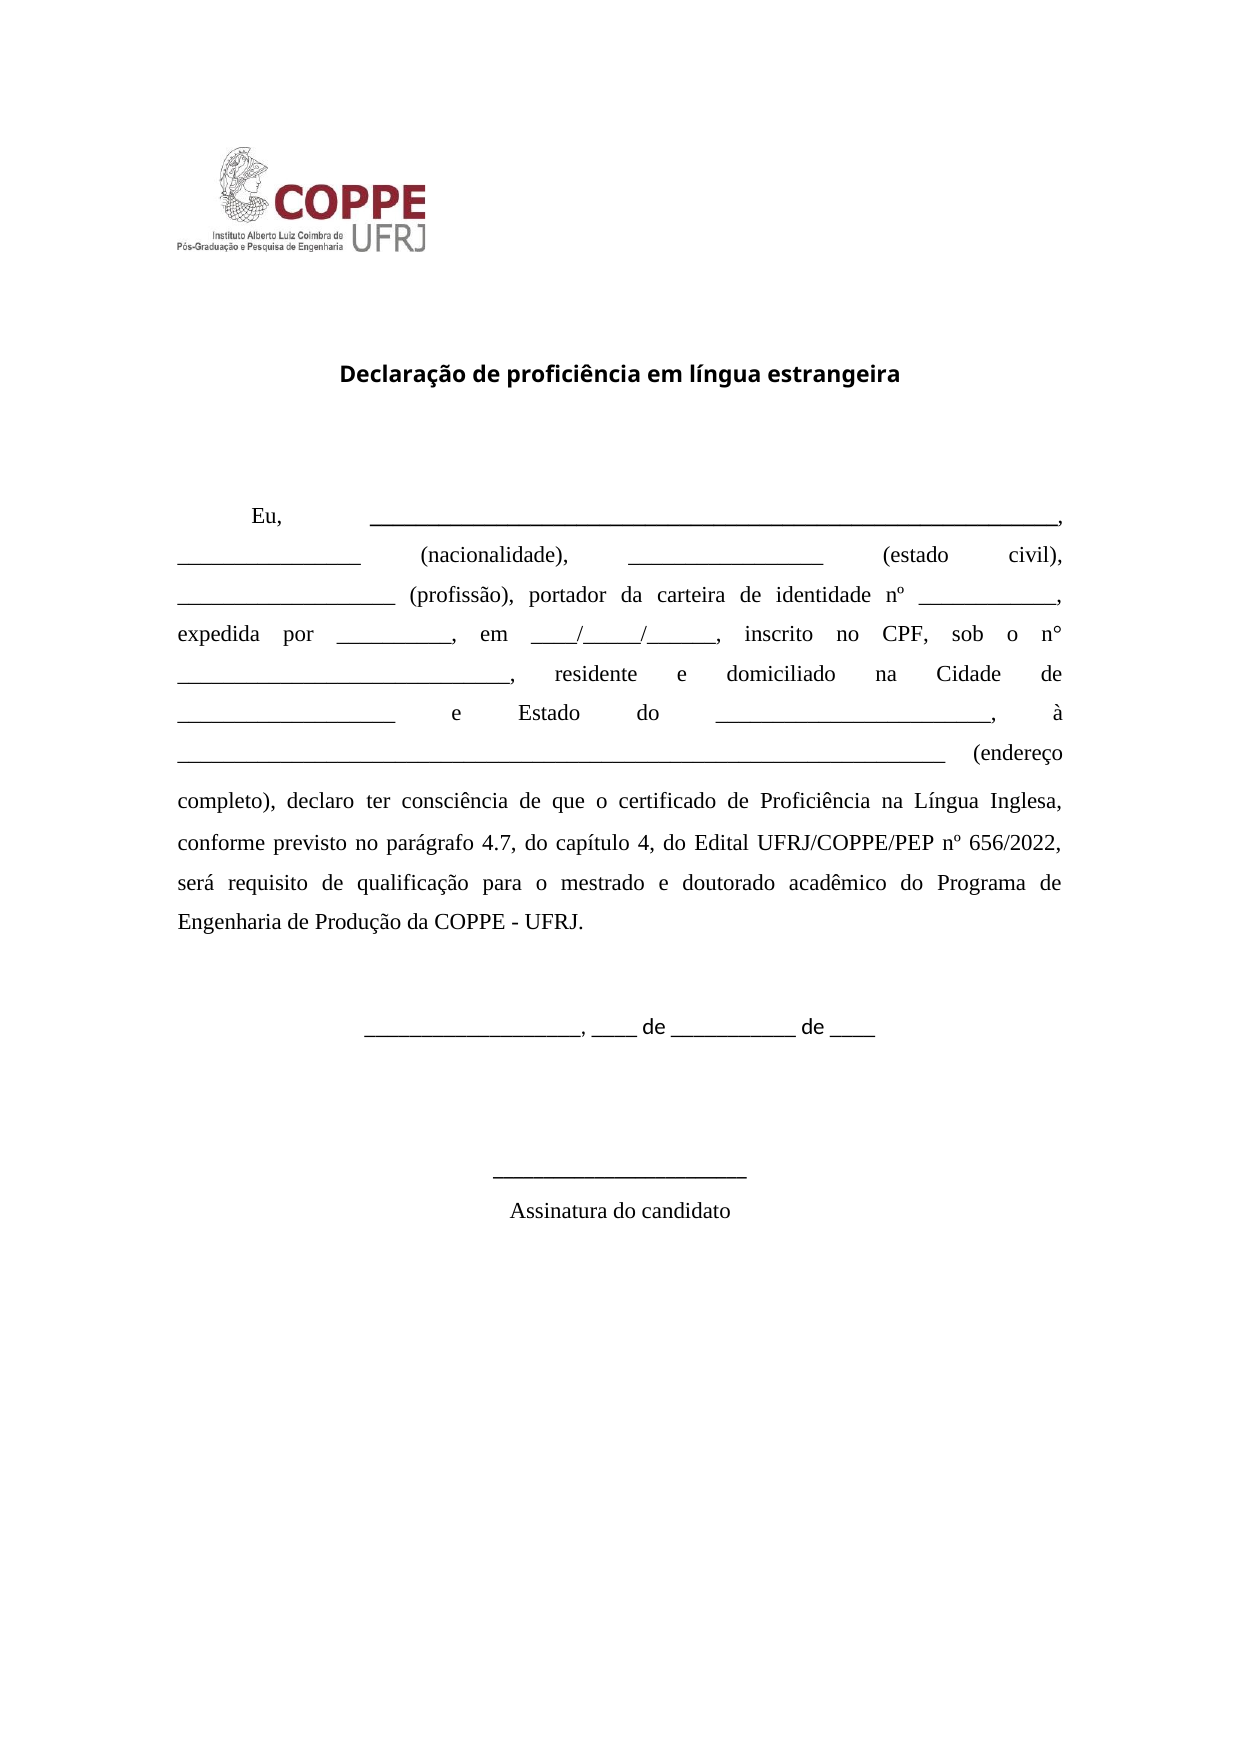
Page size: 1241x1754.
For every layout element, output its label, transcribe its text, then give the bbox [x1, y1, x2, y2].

text Assinatura do candidato [177, 1198, 1063, 1224]
text _________________________ [177, 1151, 1063, 1183]
picture [177, 147, 426, 252]
text Eu, ____________________________________________________________, ________________ (nacionalidade), _________________ (estado civil), ___________________ (profissão), portador da carteira de identidade nº ____________, expedida por __________, em ____/_____/______, inscrito no CPF, sob o n° _____________________________, residente e domiciliado na Cidade de ___________________ e Estado do ________________________, à ___________________________________________________________________ (endereço completo), declaro ter consciência de que o certificado de Proficiência na Língua Inglesa, conforme previsto no parágrafo 4.7, do capítulo 4, do Edital UFRJ/COPPE/PEP nº 656/2022, será requisito de qualificação para o mestrado e doutorado acadêmico do Programa de Engenharia de Produção da COPPE - UFRJ. [177, 502, 1063, 934]
text ___________________, ____ de ___________ de ____ [177, 1012, 1063, 1040]
text Declaração de proficiência em língua estrangeira [177, 357, 1063, 389]
